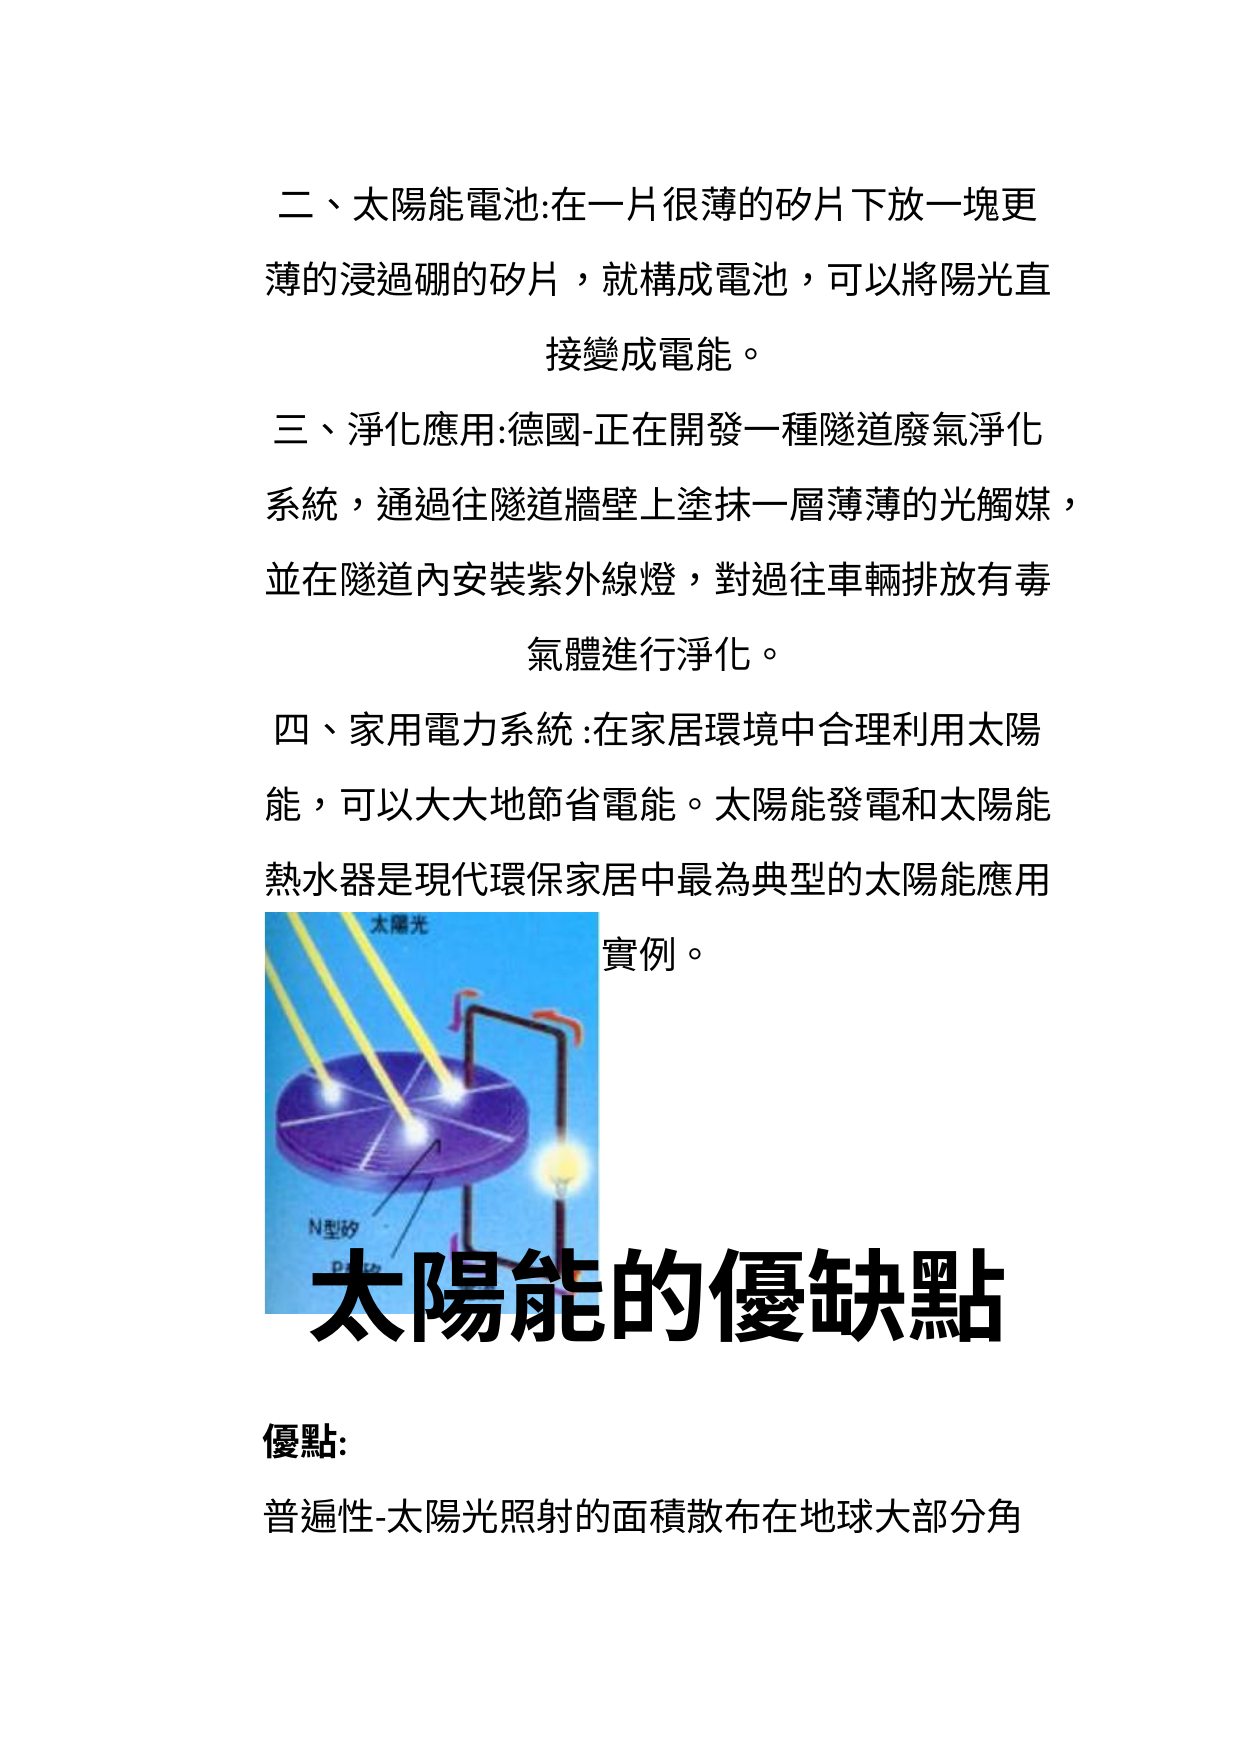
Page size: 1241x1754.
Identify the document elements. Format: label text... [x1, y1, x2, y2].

picture [264, 989, 600, 1214]
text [262, 1477, 1053, 1552]
text 三、淨化應用:德國-正在開發一種隧道廢氣淨化系統，通過往隧道牆壁上塗抹一層薄薄的光觸媒，並在隧道內安裝紫外線燈，對過往車輛排放有毒氣體進行淨化。 [262, 389, 1053, 689]
text 優點: [262, 1402, 1053, 1477]
text 四、家用電力系統 :在家居環境中合理利用太陽能，可以大大地節省電能。太陽能發電和太陽能熱水器是現代環保家居中最為典型的太陽能應用實例。 [262, 689, 1053, 989]
text 二、太陽能電池:在一片很薄的矽片下放一塊更薄的浸過硼的矽片，就構成電池，可以將陽光直接變成電能。 [262, 164, 1053, 389]
text 太陽能的優缺點 [262, 1214, 1053, 1402]
